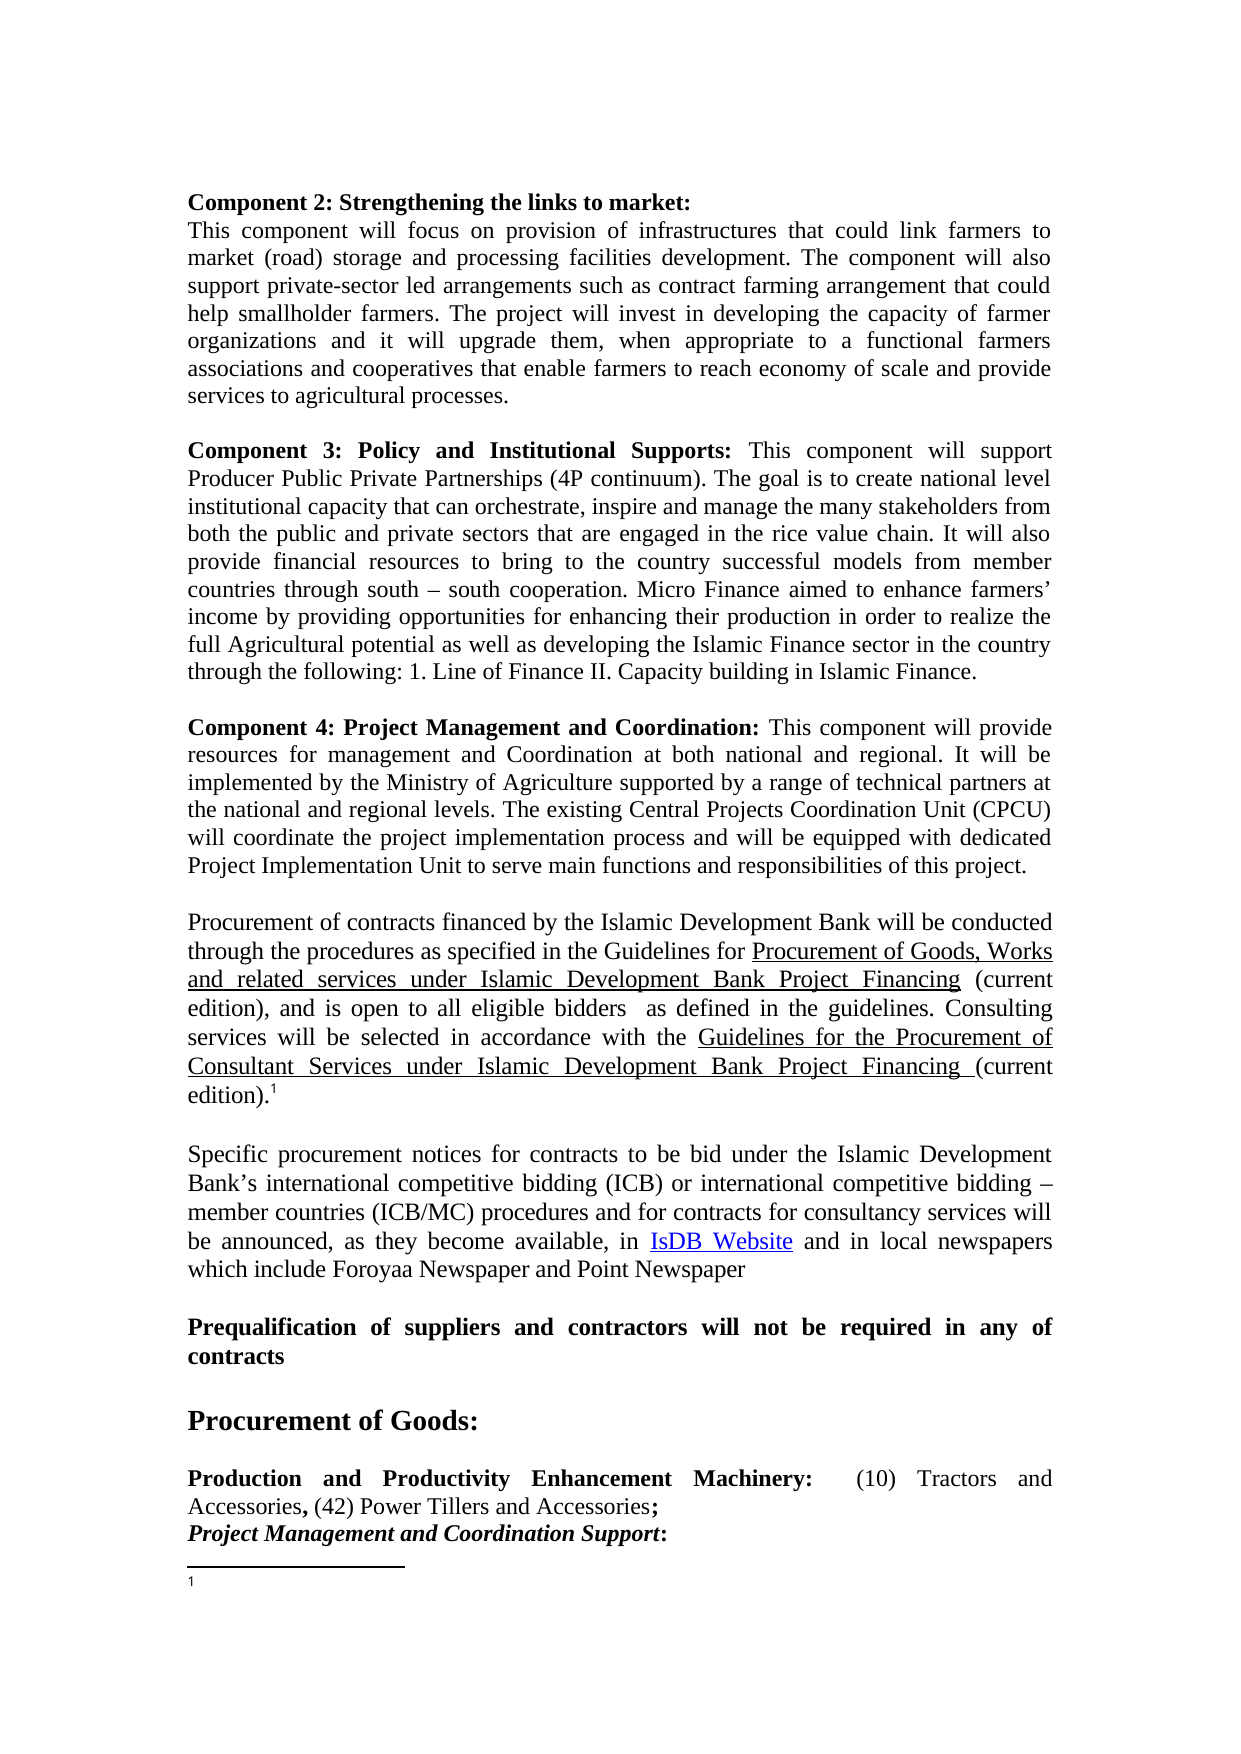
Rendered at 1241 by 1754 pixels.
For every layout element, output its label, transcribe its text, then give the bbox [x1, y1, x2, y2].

text Component 3: Policy and Institutional Supports: This component will support Producer Public Private Partnerships (4P continuum). The goal is to create national level institutional capacity that can orchestrate, inspire and manage the many stakeholders from both the public and private sectors that are engaged in the rice value chain. It will also provide financial resources to bring to the country successful models from member countries through south – south cooperation. Micro Finance aimed to enhance farmers’ income by providing opportunities for enhancing their production in order to realize the full Agricultural potential as well as developing the Islamic Finance sector in the country through the following: 1. Line of Finance II. Capacity building in Islamic Finance. [187, 437, 1053, 685]
text Prequalification of suppliers and contractors will not be required in any of contracts [187, 1312, 1053, 1369]
text Procurement of Goods: [187, 1403, 1053, 1437]
text Component 2: Strengthening the links to market: [187, 188, 1053, 216]
text Specific procurement notices for contracts to be bid under the Islamic Development Bank’s international competitive bidding (ICB) or international competitive bidding – member countries (ICB/MC) procedures and for contracts for consultancy services will be announced, as they become available, in IsDB Website and in local newspapers which include Foroyaa Newspaper and Point Newspaper [187, 1139, 1053, 1283]
text Production and Productivity Enhancement Machinery: (10) Tractors and Accessories, (42) Power Tillers and Accessories; [187, 1464, 1053, 1519]
text This component will focus on provision of infrastructures that could link farmers to market (road) storage and processing facilities development. The component will also support private-sector led arrangements such as contract farming arrangement that could help smallholder farmers. The project will invest in developing the capacity of farmer organizations and it will upgrade them, when appropriate to a functional farmers associations and cooperatives that enable farmers to reach economy of scale and provide services to agricultural processes. [187, 216, 1053, 409]
text Component 4: Project Management and Coordination: This component will provide resources for management and Coordination at both national and regional. It will be implemented by the Ministry of Agriculture supported by a range of technical partners at the national and regional levels. The existing Central Projects Coordination Unit (CPCU) will coordinate the project implementation process and will be equipped with dedicated Project Implementation Unit to serve main functions and responsibilities of this project. [187, 713, 1053, 878]
text Project Management and Coordination Support: [187, 1519, 1053, 1547]
text Procurement of contracts financed by the Islamic Development Bank will be conducted through the procedures as specified in the Guidelines for Procurement of Goods, Works and related services under Islamic Development Bank Project Financing (current edition), and is open to all eligible bidders as defined in the guidelines. Consulting services will be selected in accordance with the Guidelines for the Procurement of Consultant Services under Islamic Development Bank Project Financing (current edition). [187, 907, 1053, 1111]
